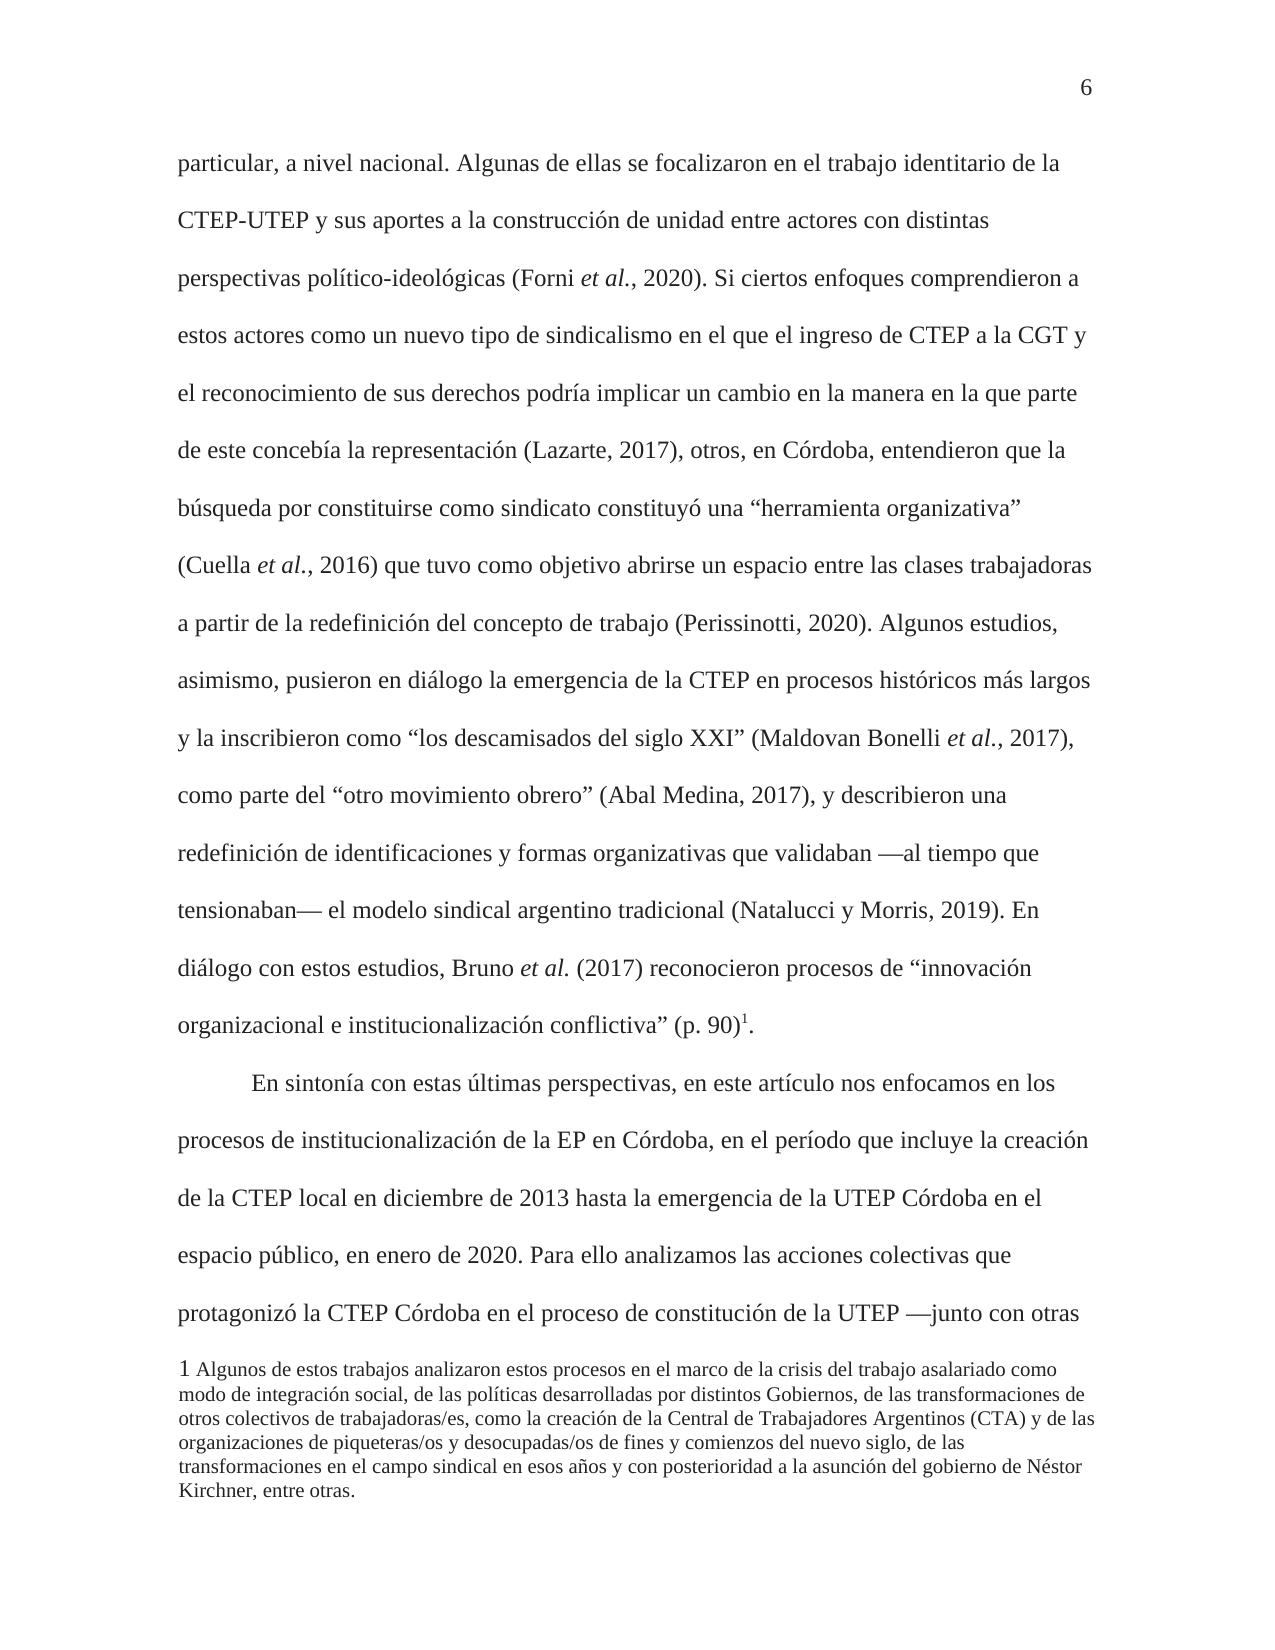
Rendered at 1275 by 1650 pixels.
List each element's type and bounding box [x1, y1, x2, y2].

text [177, 1068, 1098, 1326]
text [177, 148, 1098, 1039]
